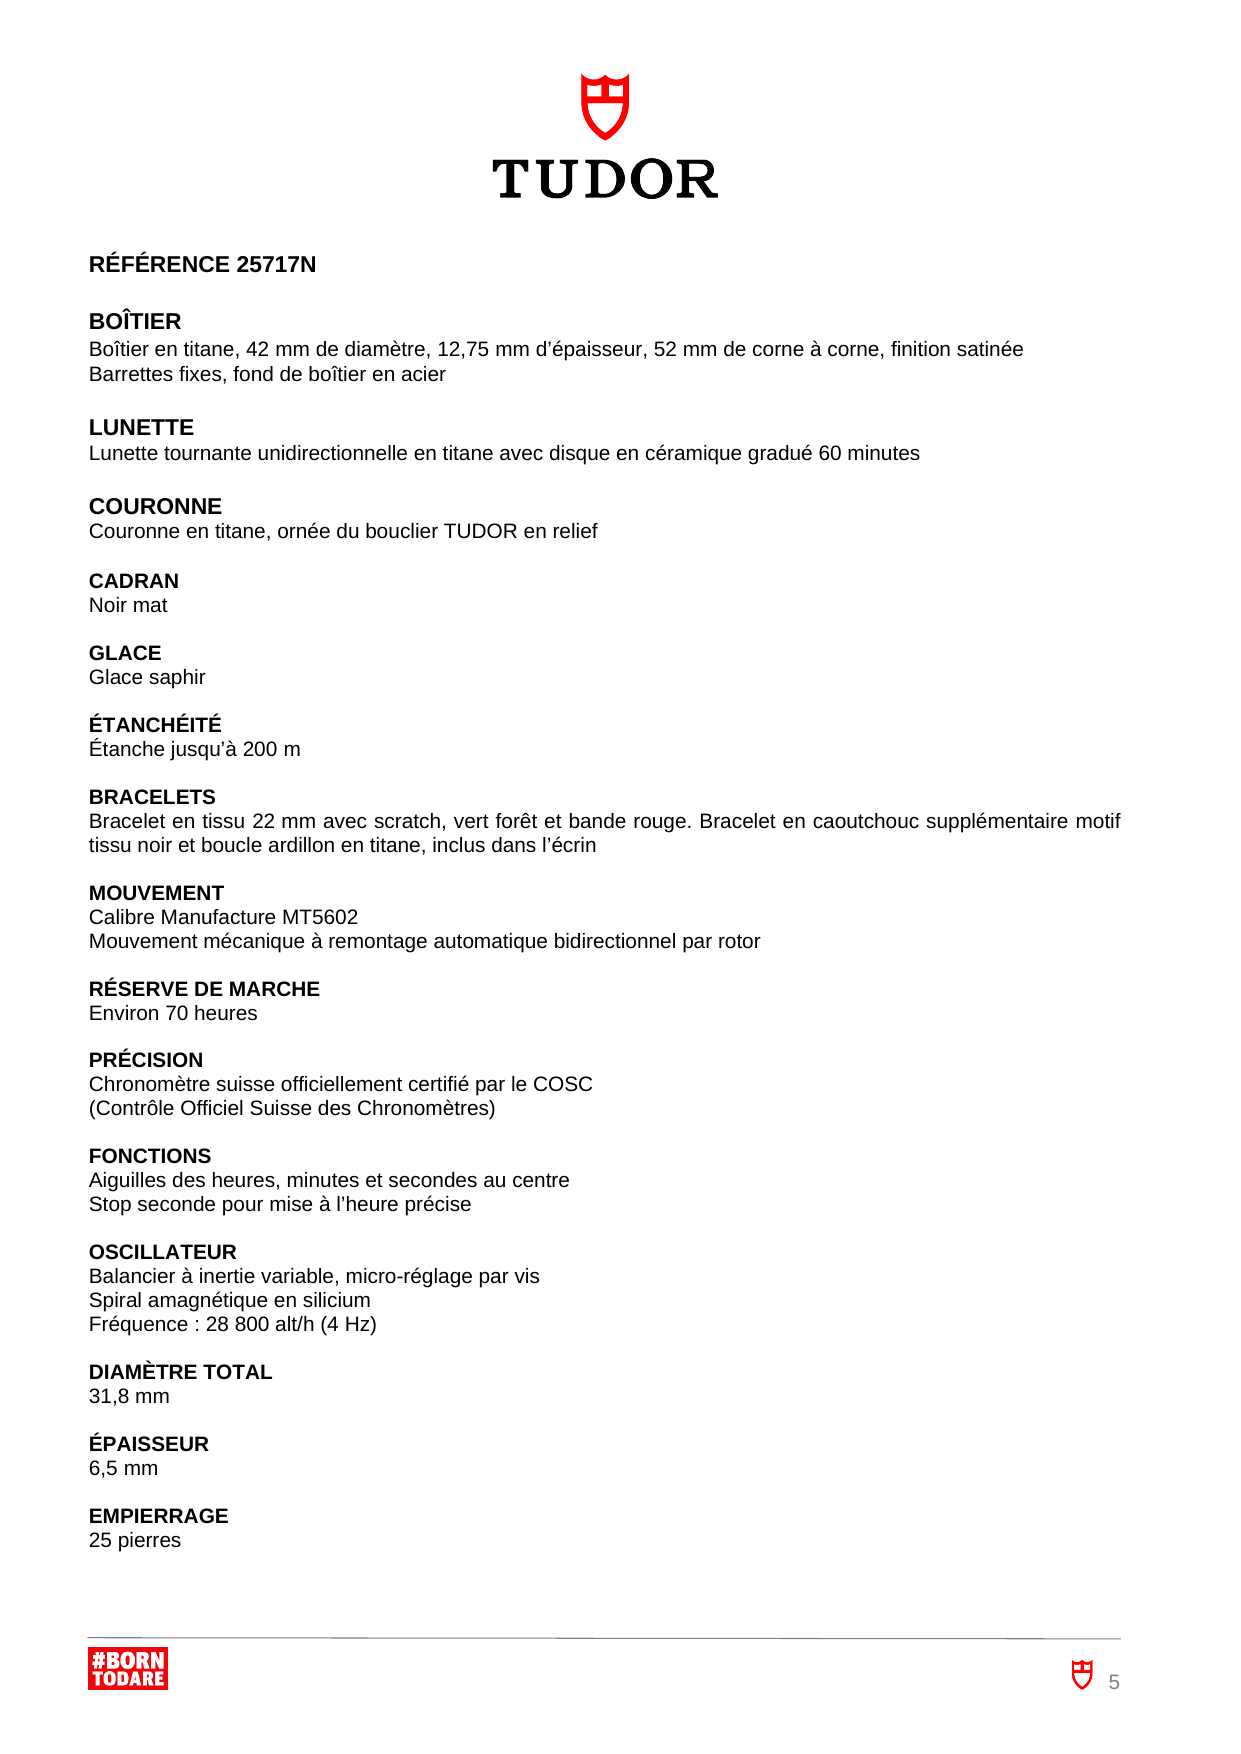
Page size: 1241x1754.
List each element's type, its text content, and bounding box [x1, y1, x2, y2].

text Spiral amagnétique en silicium [89, 1288, 1122, 1312]
text Environ 70 heures [89, 1000, 1122, 1024]
text EMPIERRAGE [89, 1503, 1122, 1527]
text Noir mat [89, 593, 1122, 617]
text Barrettes fixes, fond de boîtier en acier [89, 362, 1122, 386]
text (Contrôle Officiel Suisse des Chronomètres) [89, 1096, 1122, 1120]
text LUNETTE [89, 414, 1122, 441]
text 31,8 mm [89, 1384, 1122, 1408]
text Aiguilles des heures, minutes et secondes au centre [89, 1168, 1122, 1192]
picture [492, 73, 718, 199]
text DIAMÈTRE TOTAL [89, 1360, 1122, 1384]
text PRÉCISION [89, 1048, 1122, 1072]
text Bracelet en tissu 22 mm avec scratch, vert forêt et bande rouge. Bracelet en caoutchouc supplémentaire motif tissu noir et boucle ardillon en titane, inclus dans l’écrin [89, 809, 1122, 857]
text ÉPAISSEUR [89, 1432, 1122, 1456]
text FONCTIONS [89, 1144, 1122, 1168]
text 25 pierres [89, 1527, 1122, 1551]
text Fréquence : 28 800 alt/h (4 Hz) [89, 1312, 1122, 1336]
text MOUVEMENT [89, 881, 1122, 904]
text Étanche jusqu’à 200 m [89, 737, 1122, 761]
text Chronomètre suisse officiellement certifié par le COSC [89, 1072, 1122, 1096]
text BRACELETS [89, 785, 1122, 809]
text RÉFÉRENCE 25717N [89, 251, 1122, 277]
text Balancier à inertie variable, micro-réglage par vis [89, 1264, 1122, 1288]
picture [88, 1647, 168, 1690]
text 6,5 mm [89, 1456, 1122, 1479]
text Boîtier en titane, 42 mm de diamètre, 12,75 mm d’épaisseur, 52 mm de corne à corne, finition satinée [89, 336, 1122, 360]
text ÉTANCHÉITÉ [89, 713, 1122, 737]
text Stop seconde pour mise à l’heure précise [89, 1192, 1122, 1216]
text GLACE [89, 641, 1122, 665]
text COURONNE [89, 493, 1122, 519]
text Mouvement mécanique à remontage automatique bidirectionnel par rotor [89, 928, 1122, 952]
text Glace saphir [89, 665, 1122, 689]
picture [1072, 1659, 1093, 1690]
text Couronne en titane, ornée du bouclier TUDOR en relief [89, 519, 1122, 543]
text Lunette tournante unidirectionnelle en titane avec disque en céramique gradué 60 minutes [89, 441, 1122, 465]
text CADRAN [89, 569, 1122, 593]
text Calibre Manufacture MT5602 [89, 904, 1122, 928]
text OSCILLATEUR [89, 1240, 1122, 1264]
text RÉSERVE DE MARCHE [89, 976, 1122, 1000]
text BOÎTIER [89, 308, 1122, 334]
